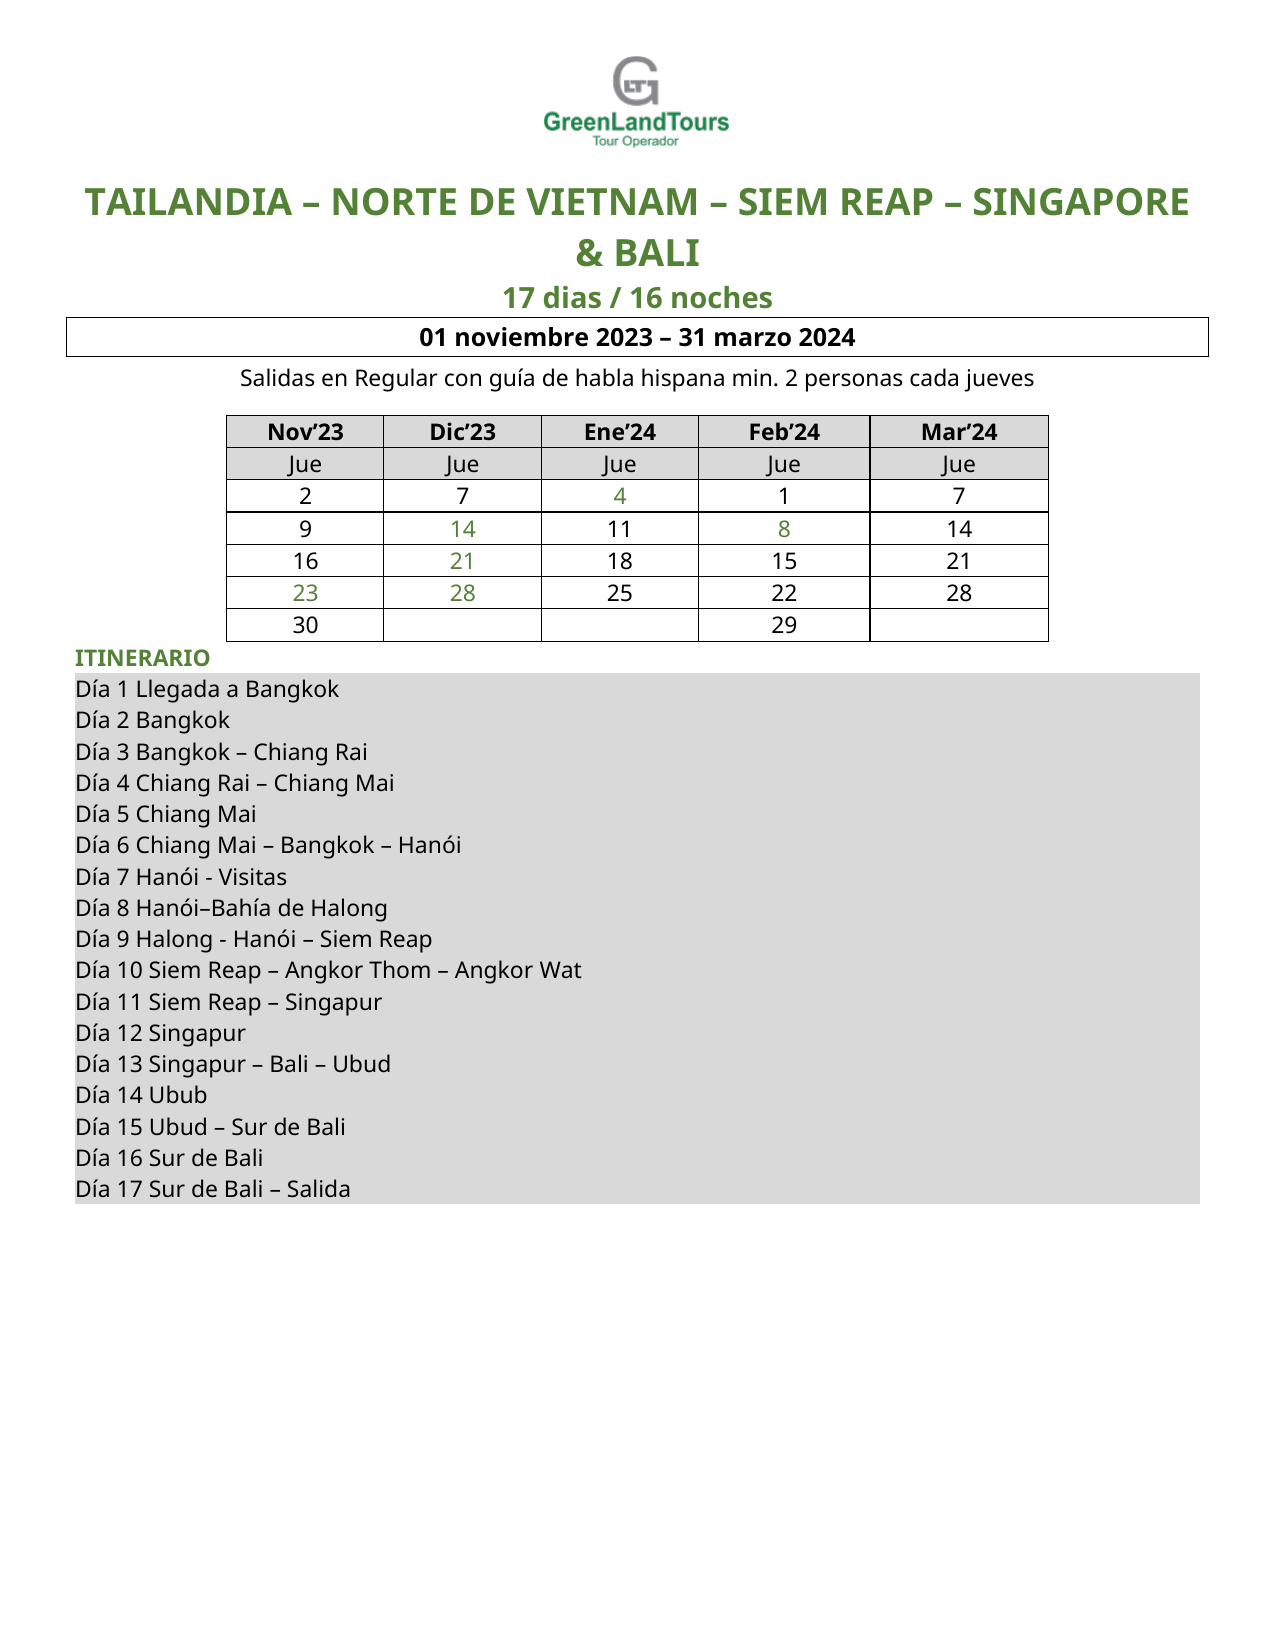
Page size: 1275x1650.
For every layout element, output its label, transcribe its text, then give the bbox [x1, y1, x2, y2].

table_cell 7 [871, 480, 1048, 511]
text Día 7 Hanói - Visitas [75, 860, 1200, 892]
table_cell 21 [384, 545, 541, 576]
text Día 3 Bangkok – Chiang Rai [75, 735, 1200, 767]
text Día 4 Chiang Rai – Chiang Mai [75, 767, 1200, 798]
table_cell Jue [871, 448, 1048, 479]
text Día 12 Singapur [75, 1017, 1200, 1048]
table_cell [542, 609, 698, 641]
table_cell 16 [227, 545, 383, 576]
table_cell 9 [227, 513, 383, 544]
text Salidas en Regular con guía de habla hispana min. 2 personas cada jueves [75, 362, 1200, 393]
table_header Nov’23 [227, 416, 383, 447]
table_cell 7 [384, 480, 541, 511]
table_cell 8 [699, 513, 869, 544]
text 17 dias / 16 noches [75, 277, 1200, 317]
table_cell 1 [699, 480, 869, 511]
text Día 10 Siem Reap – Angkor Thom – Angkor Wat [75, 954, 1200, 985]
table_header Dic’23 [384, 416, 541, 447]
text Día 16 Sur de Bali [75, 1142, 1200, 1173]
table_cell 14 [871, 513, 1048, 544]
text Día 8 Hanói–Bahía de Halong [75, 892, 1200, 923]
table_cell Jue [542, 448, 698, 479]
table_header Ene’24 [542, 416, 698, 447]
table_cell 18 [542, 545, 698, 576]
text Día 2 Bangkok [75, 704, 1200, 735]
table_cell 29 [699, 609, 869, 641]
table_cell 22 [699, 577, 869, 608]
text 01 noviembre 2023 – 31 marzo 2024 [67, 318, 1208, 356]
text Día 13 Singapur – Bali – Ubud [75, 1048, 1200, 1079]
table_cell 4 [542, 480, 698, 511]
table_cell 14 [384, 513, 541, 544]
table_cell [871, 609, 1048, 641]
text Día 14 Ubub [75, 1079, 1200, 1110]
text Día 6 Chiang Mai – Bangkok – Hanói [75, 829, 1200, 860]
table_cell 28 [384, 577, 541, 608]
text Día 15 Ubud – Sur de Bali [75, 1110, 1200, 1142]
text ITINERARIO [75, 428, 1200, 673]
table_cell 23 [227, 577, 383, 608]
table_cell Jue [699, 448, 869, 479]
text Día 11 Siem Reap – Singapur [75, 985, 1200, 1017]
table_header Feb’24 [699, 416, 869, 447]
table_cell Jue [384, 448, 541, 479]
text Día 9 Halong - Hanói – Siem Reap [75, 923, 1200, 954]
table_header Mar’24 [871, 416, 1048, 447]
text Día 5 Chiang Mai [75, 798, 1200, 829]
table_cell 11 [542, 513, 698, 544]
table_cell [384, 609, 541, 641]
text Día 17 Sur de Bali – Salida [75, 1173, 1200, 1204]
table_cell 21 [871, 545, 1048, 576]
table_cell Jue [227, 448, 383, 479]
picture [523, 28, 752, 176]
table_cell 25 [542, 577, 698, 608]
table_cell 28 [871, 577, 1048, 608]
text TAILANDIA – NORTE DE VIETNAM – SIEM REAP – SINGAPORE & BALI [75, 175, 1200, 277]
text Día 1 Llegada a Bangkok [75, 673, 1200, 704]
table_cell 2 [227, 480, 383, 511]
table_cell 15 [699, 545, 869, 576]
table_cell 30 [227, 609, 383, 641]
